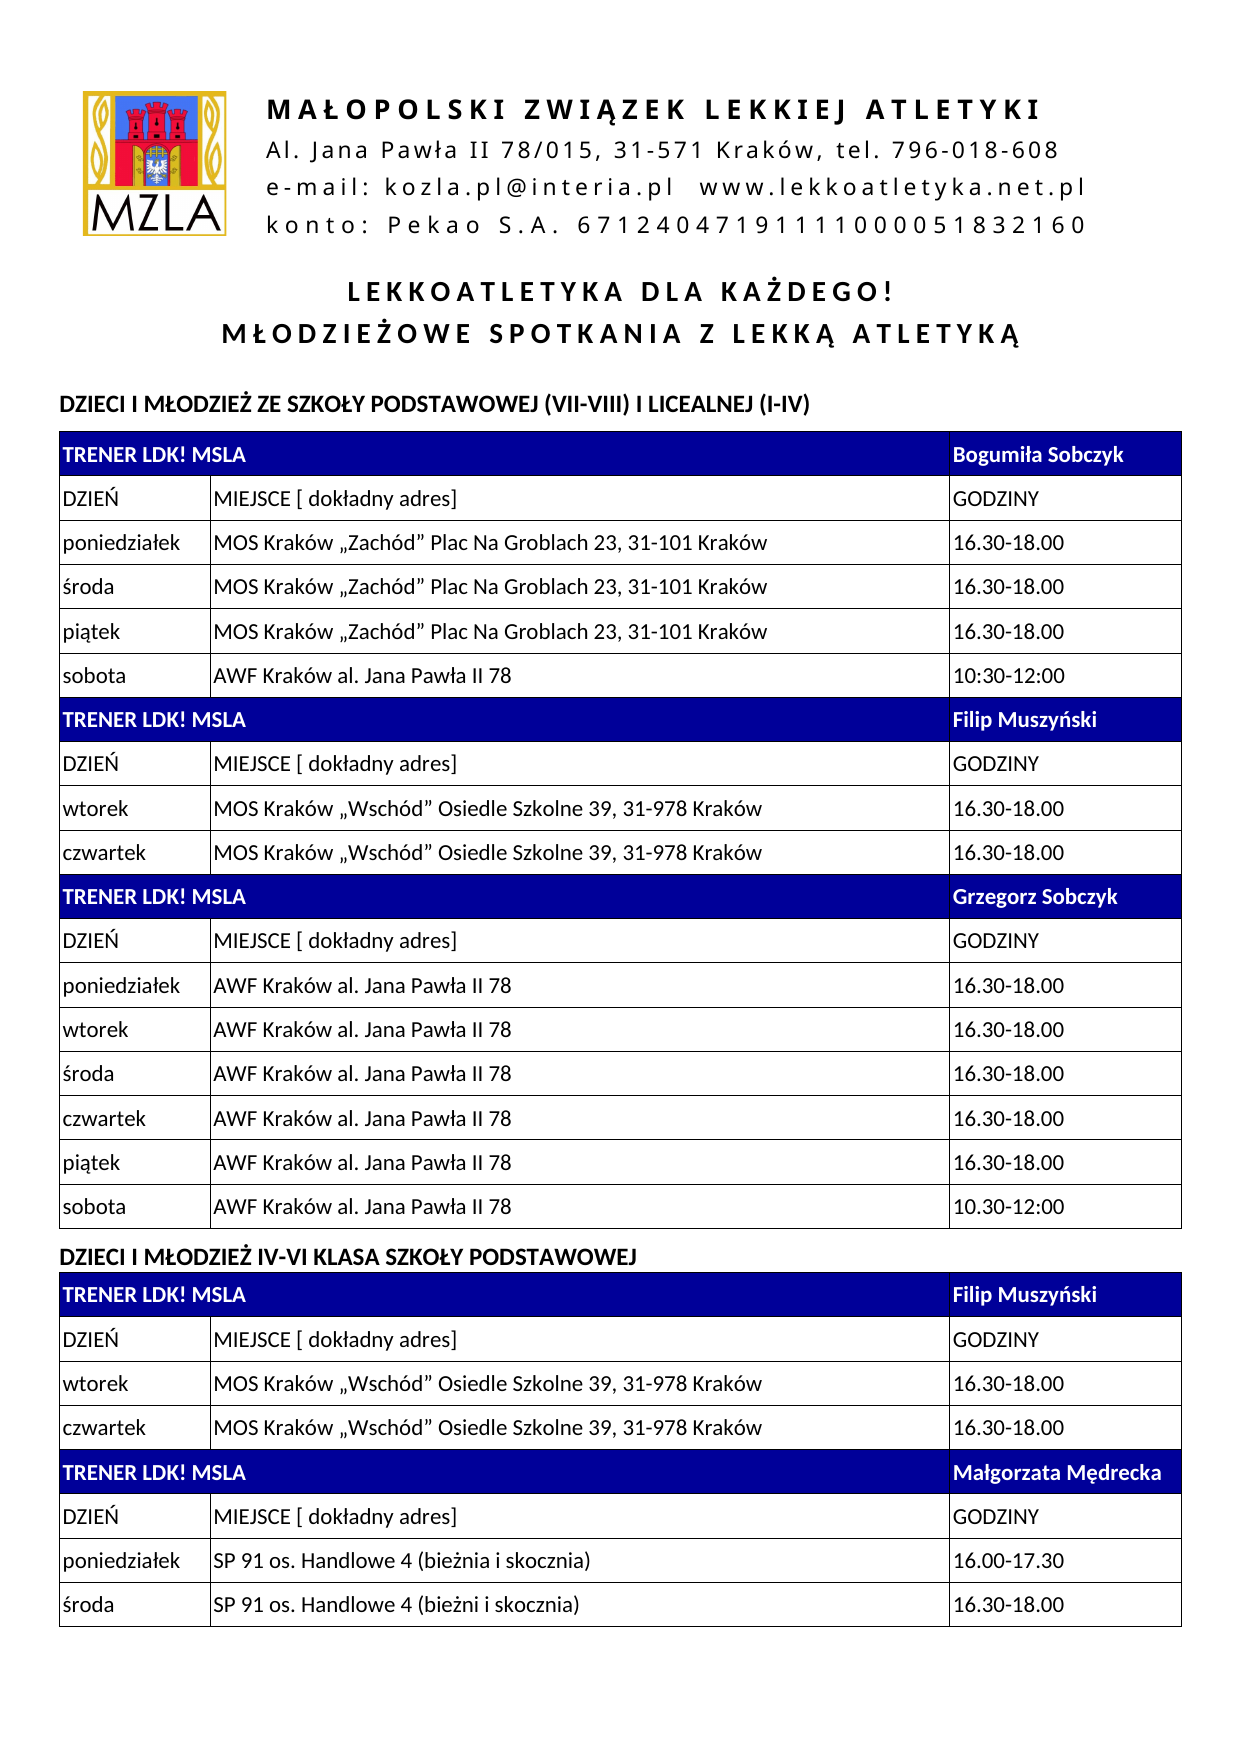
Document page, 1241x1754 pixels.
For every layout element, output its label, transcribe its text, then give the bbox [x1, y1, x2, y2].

table_cell GODZINY [950, 919, 1181, 962]
table_cell 16.30-18.00 [950, 1008, 1181, 1051]
table_cell AWF Kraków al. Jana Pawła II 78 [211, 1052, 949, 1095]
table_cell sobota [60, 1185, 210, 1228]
table_cell MOS Kraków „Zachód” Plac Na Groblach 23, 31-101 Kraków [211, 521, 949, 564]
table_cell wtorek [60, 786, 210, 829]
table_cell poniedziałek [60, 521, 210, 564]
table_cell MOS Kraków „Zachód” Plac Na Groblach 23, 31-101 Kraków [211, 609, 949, 652]
table_cell DZIEŃ [60, 1494, 210, 1538]
table_cell GODZINY [950, 476, 1181, 519]
table_header Bogumiła Sobczyk [950, 432, 1181, 475]
text DZIECI I MŁODZIEŻ IV-VI KLASA SZKOŁY PODSTAWOWEJ [59, 1241, 1181, 1272]
table_cell MOS Kraków „Wschód” Osiedle Szkolne 39, 31-978 Kraków [211, 831, 949, 874]
table_cell 16.30-18.00 [950, 1583, 1181, 1626]
table_cell 16.00-17.30 [950, 1539, 1181, 1582]
table_cell DZIEŃ [60, 919, 210, 962]
table_cell AWF Kraków al. Jana Pawła II 78 [211, 654, 949, 697]
table_cell SP 91 os. Handlowe 4 (bieżnia i skocznia) [211, 1539, 949, 1582]
table_cell Filip Muszyński [950, 698, 1181, 741]
table_cell czwartek [60, 1406, 210, 1449]
table_cell poniedziałek [60, 963, 210, 1007]
table_cell piątek [60, 609, 210, 652]
table_header Filip Muszyński [950, 1273, 1181, 1316]
table_cell 16.30-18.00 [950, 831, 1181, 874]
table_cell DZIEŃ [60, 742, 210, 785]
table_cell Grzegorz Sobczyk [950, 875, 1181, 918]
picture [82, 91, 227, 236]
table_cell AWF Kraków al. Jana Pawła II 78 [211, 963, 949, 1007]
table_cell wtorek [60, 1362, 210, 1405]
table_cell MOS Kraków „Wschód” Osiedle Szkolne 39, 31-978 Kraków [211, 786, 949, 829]
table_cell GODZINY [950, 742, 1181, 785]
table_cell AWF Kraków al. Jana Pawła II 78 [211, 1185, 949, 1228]
table_cell MIEJSCE [ dokładny adres] [211, 742, 949, 785]
table_header TRENER LDK! MSLA [60, 1273, 949, 1316]
table_cell AWF Kraków al. Jana Pawła II 78 [211, 1140, 949, 1184]
table_cell 16.30-18.00 [950, 1096, 1181, 1139]
text LEKKOATLETYKA DLA KAŻDEGO! [59, 273, 1181, 309]
table_cell DZIEŃ [60, 476, 210, 519]
table_cell poniedziałek [60, 1539, 210, 1582]
table_cell Małgorzata Mędrecka [950, 1450, 1181, 1493]
table_cell 10.30-12:00 [950, 1185, 1181, 1228]
table_cell środa [60, 1052, 210, 1095]
table_cell środa [60, 565, 210, 608]
table_cell MIEJSCE [ dokładny adres] [211, 476, 949, 519]
table_cell MIEJSCE [ dokładny adres] [211, 919, 949, 962]
text DZIECI I MŁODZIEŻ ZE SZKOŁY PODSTAWOWEJ (VII-VIII) I LICEALNEJ (I-IV) [59, 388, 1181, 418]
table_cell 16.30-18.00 [950, 1052, 1181, 1095]
table_cell 16.30-18.00 [950, 521, 1181, 564]
table_cell MIEJSCE [ dokładny adres] [211, 1494, 949, 1538]
table_cell MOS Kraków „Zachód” Plac Na Groblach 23, 31-101 Kraków [211, 565, 949, 608]
table_cell 16.30-18.00 [950, 609, 1181, 652]
table_cell DZIEŃ [60, 1317, 210, 1361]
table_cell wtorek [60, 1008, 210, 1051]
table_cell MOS Kraków „Wschód” Osiedle Szkolne 39, 31-978 Kraków [211, 1362, 949, 1405]
table_cell 16.30-18.00 [950, 963, 1181, 1007]
table_cell TRENER LDK! MSLA [60, 875, 949, 918]
table_cell 16.30-18.00 [950, 1406, 1181, 1449]
table_cell 16.30-18.00 [950, 1140, 1181, 1184]
table_cell 16.30-18.00 [950, 565, 1181, 608]
table_cell MOS Kraków „Wschód” Osiedle Szkolne 39, 31-978 Kraków [211, 1406, 949, 1449]
table_cell 10:30-12:00 [950, 654, 1181, 697]
table_cell środa [60, 1583, 210, 1626]
table_cell GODZINY [950, 1317, 1181, 1361]
table_cell 16.30-18.00 [950, 786, 1181, 829]
table_header TRENER LDK! MSLA [60, 432, 949, 475]
table_cell GODZINY [950, 1494, 1181, 1538]
text MŁODZIEŻOWE SPOTKANIA Z LEKKĄ ATLETYKĄ [59, 315, 1181, 351]
table_cell MIEJSCE [ dokładny adres] [211, 1317, 949, 1361]
table_cell piątek [60, 1140, 210, 1184]
table_cell TRENER LDK! MSLA [60, 698, 949, 741]
table_cell AWF Kraków al. Jana Pawła II 78 [211, 1008, 949, 1051]
table_cell TRENER LDK! MSLA [60, 1450, 949, 1493]
table_cell AWF Kraków al. Jana Pawła II 78 [211, 1096, 949, 1139]
table_cell sobota [60, 654, 210, 697]
table_cell 16.30-18.00 [950, 1362, 1181, 1405]
table_cell czwartek [60, 1096, 210, 1139]
table_cell czwartek [60, 831, 210, 874]
table_cell SP 91 os. Handlowe 4 (bieżni i skocznia) [211, 1583, 949, 1626]
